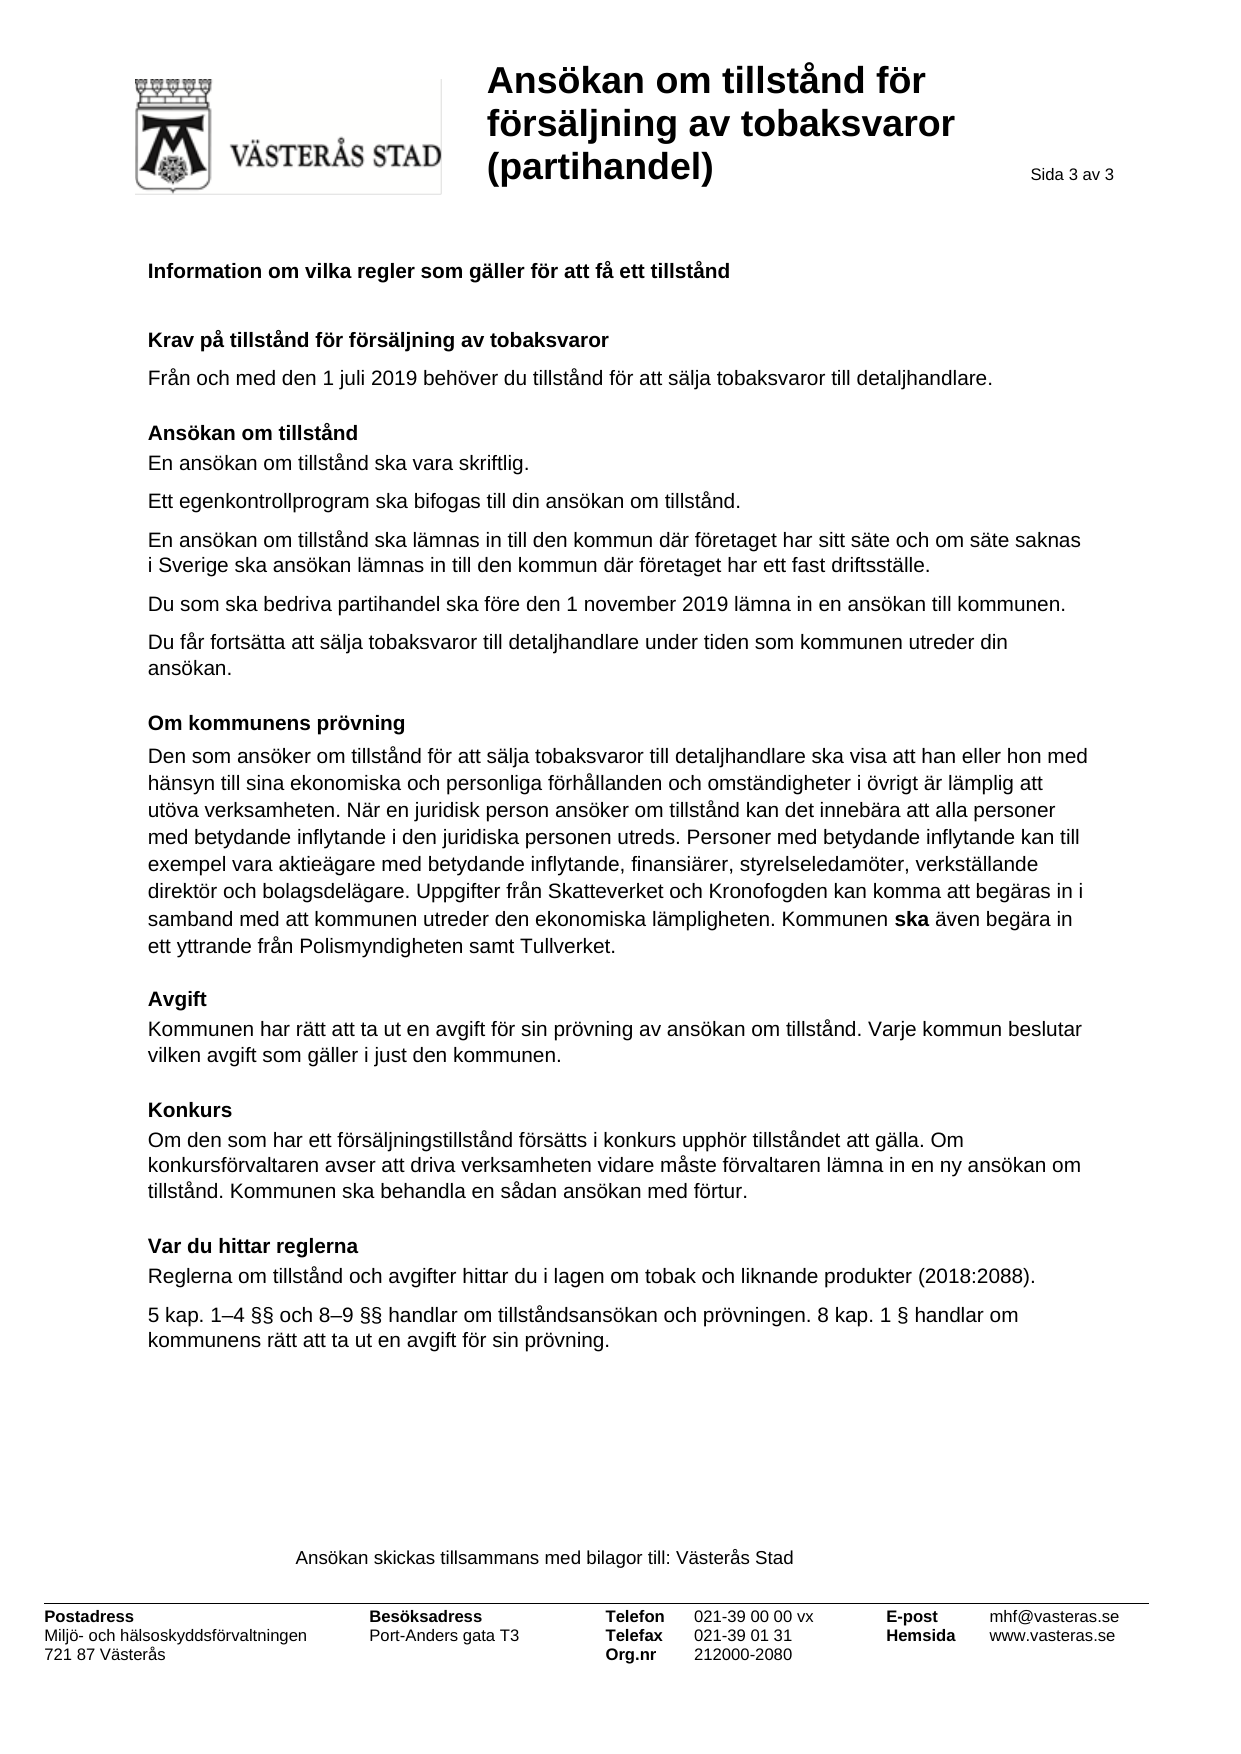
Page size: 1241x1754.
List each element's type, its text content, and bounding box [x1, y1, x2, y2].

text Ett egenkontrollprogram ska bifogas till din ansökan om tillstånd. [148, 489, 1090, 513]
text Om den som har ett försäljningstillstånd försätts i konkurs upphör tillståndet att gälla. Om konkursförvaltaren avser att driva verksamheten vidare måste förvaltaren lämna in en ny ansökan om tillstånd. Kommunen ska behandla en sådan ansökan med förtur. [148, 1127, 1090, 1203]
text Reglerna om tillstånd och avgifter hittar du i lagen om tobak och liknande produkter (2018:2088). [148, 1264, 1090, 1288]
subtitle Information om vilka regler som gäller för att få ett tillstånd [148, 259, 1090, 283]
subtitle Avgift [148, 987, 1090, 1011]
text Du får fortsätta att sälja tobaksvaror till detaljhandlare under tiden som kommunen utreder din ansökan. [148, 630, 1090, 680]
subtitle Om kommunens prövning [148, 711, 1090, 735]
text Från och med den 1 juli 2019 behöver du tillstånd för att sälja tobaksvaror till detaljhandlare. [148, 366, 1090, 390]
subtitle Ansökan om tillstånd [148, 421, 1090, 445]
text Kommunen har rätt att ta ut en avgift för sin prövning av ansökan om tillstånd. Varje kommun beslutar vilken avgift som gäller i just den kommunen. [148, 1017, 1090, 1066]
subtitle Var du hittar reglerna [148, 1234, 1090, 1258]
subtitle Konkurs [148, 1097, 1090, 1121]
text 5 kap. 1–4 §§ och 8–9 §§ handlar om tillståndsansökan och prövningen. 8 kap. 1 § handlar om kommunens rätt att ta ut en avgift för sin prövning. [148, 1302, 1090, 1352]
text Den som ansöker om tillstånd för att sälja tobaksvaror till detaljhandlare ska visa att han eller hon med hänsyn till sina ekonomiska och personliga förhållanden och omständigheter i övrigt är lämplig att utöva verksamheten. När en juridisk person ansöker om tillstånd kan det innebära att alla personer med betydande inflytande i den juridiska personen utreds. Personer med betydande inflytande kan till exempel vara aktieägare med betydande inflytande, finansiärer, styrelseledamöter, verkställande direktör och bolagsdelägare. Uppgifter från Skatteverket och Kronofogden kan komma att begäras in i samband med att kommunen utreder den ekonomiska lämpligheten. Kommunen ska även begära in ett yttrande från Polismyndigheten samt Tullverket. [148, 741, 1090, 957]
picture [135, 79, 443, 196]
text En ansökan om tillstånd ska vara skriftlig. [148, 451, 1090, 475]
text Du som ska bedriva partihandel ska före den 1 november 2019 lämna in en ansökan till kommunen. [148, 592, 1090, 616]
text En ansökan om tillstånd ska lämnas in till den kommun där företaget har sitt säte och om säte saknas i Sverige ska ansökan lämnas in till den kommun där företaget har ett fast driftsställe. [148, 527, 1090, 577]
text Krav på tillstånd för försäljning av tobaksvaror [148, 327, 1090, 351]
